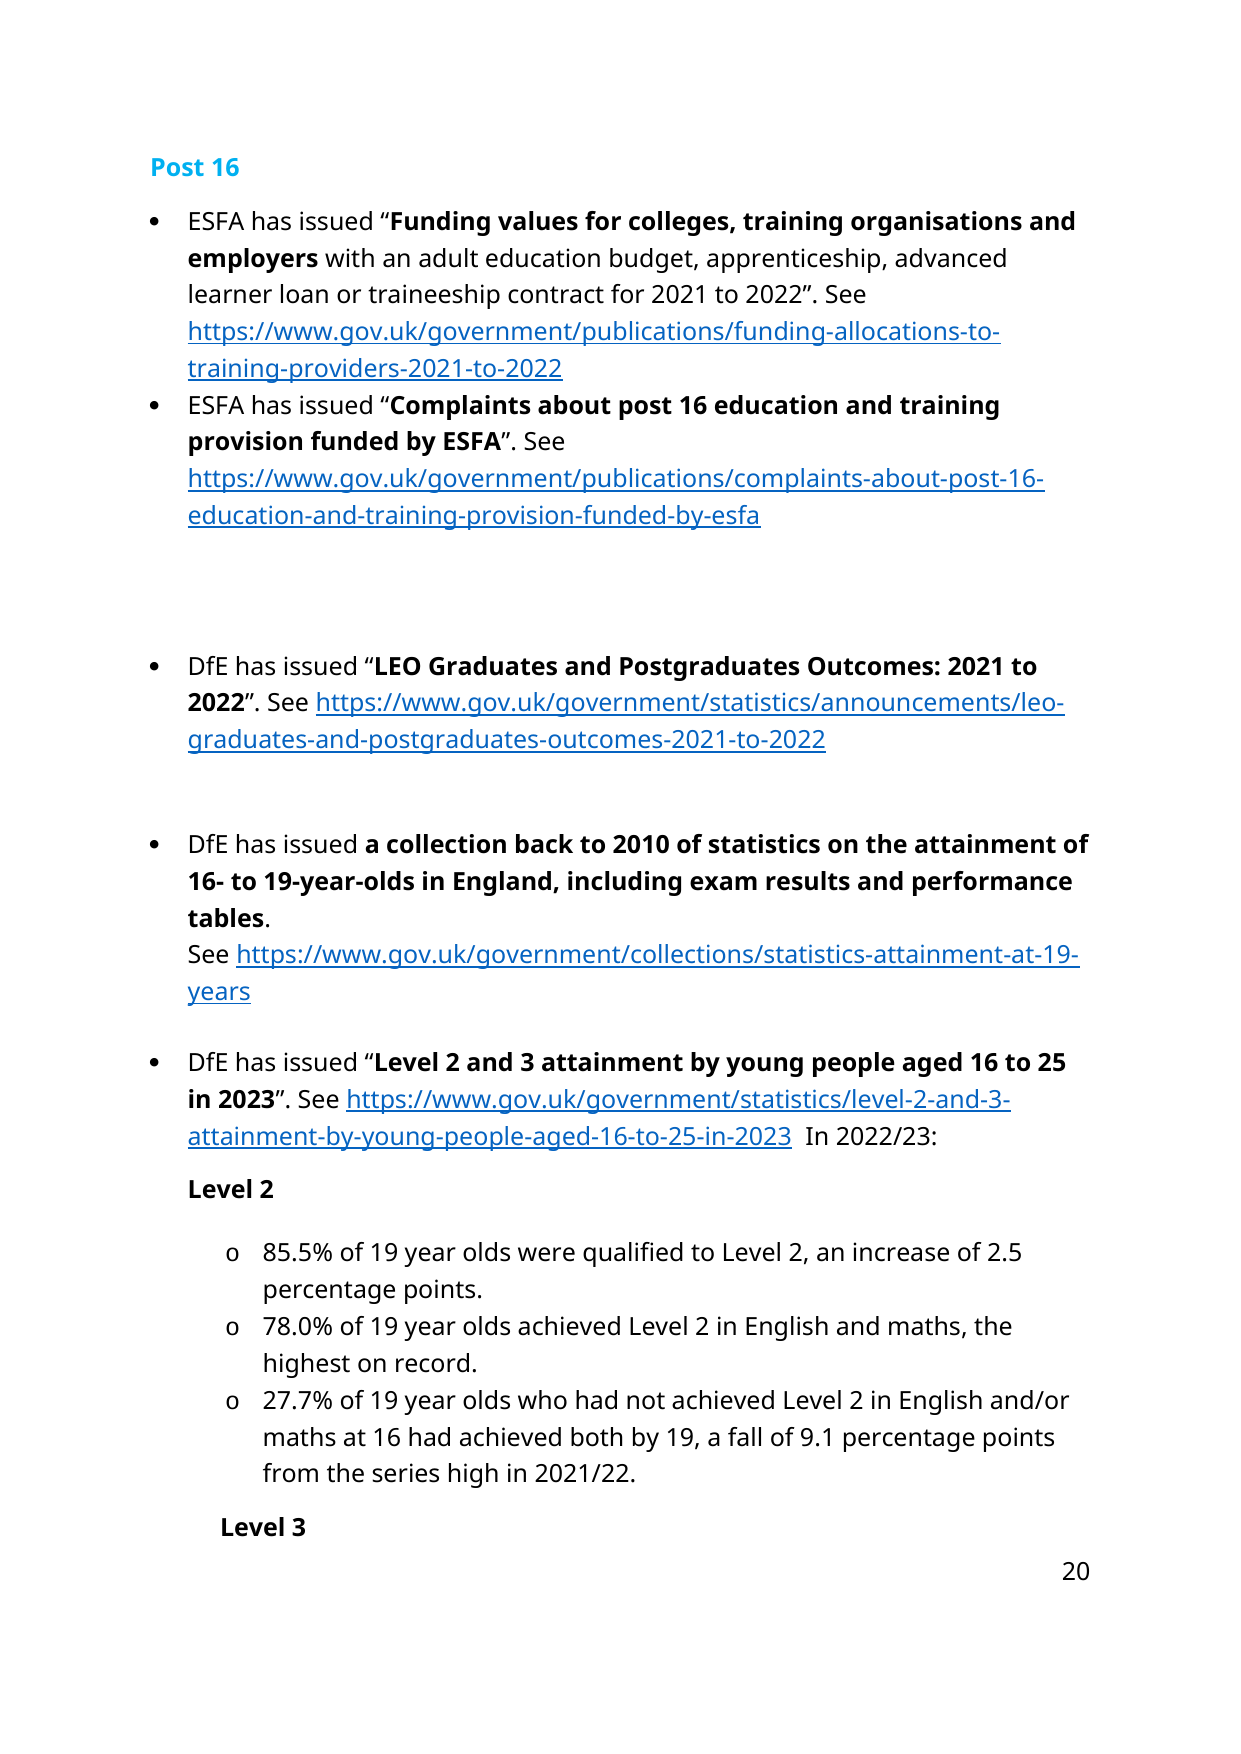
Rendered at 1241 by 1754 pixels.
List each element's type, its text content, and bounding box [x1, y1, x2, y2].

list DfE has issued “LEO Graduates and Postgraduates Outcomes: 2021 to 2022”. See https://www.gov.uk/government/statistics/announcements/leo-graduates-and-postgraduates-outcomes-2021-to-2022 [150, 648, 1090, 756]
list 27.7% of 19 year olds who had not achieved Level 2 in English and/or maths at 16 had achieved both by 19, a fall of 9.1 percentage points from the series high in 2021/22. [225, 1382, 1090, 1490]
list ESFA has issued “Complaints about post 16 education and training provision funded by ESFA”. See https://www.gov.uk/government/publications/complaints-about-post-16-education-and-training-provision-funded-by-esfa [150, 387, 1090, 532]
list DfE has issued “Level 2 and 3 attainment by young people aged 16 to 25 in 2023”. See https://www.gov.uk/government/statistics/level-2-and-3-attainment-by-young-people-aged-16-to-25-in-2023 In 2022/23: [150, 1045, 1090, 1152]
text Level 2 [187, 1172, 1090, 1206]
list ESFA has issued “Funding values for colleges, training organisations and employers with an adult education budget, apprenticeship, advanced learner loan or traineeship contract for 2021 to 2022”. See https://www.gov.uk/government/publications/funding-allocations-to-training-providers-2021-to-2022 [150, 203, 1090, 384]
list 85.5% of 19 year olds were qualified to Level 2, an increase of 2.5 percentage points. [225, 1235, 1090, 1306]
list DfE has issued a collection back to 2010 of statistics on the attainment of 16- to 19-year-olds in England, including exam results and performance tables. See https://www.gov.uk/government/collections/statistics-attainment-at-19-years [150, 827, 1090, 1008]
text Post 16 [150, 150, 1090, 184]
text Level 3 [187, 1509, 1090, 1544]
list 78.0% of 19 year olds achieved Level 2 in English and maths, the highest on record. [225, 1309, 1090, 1380]
